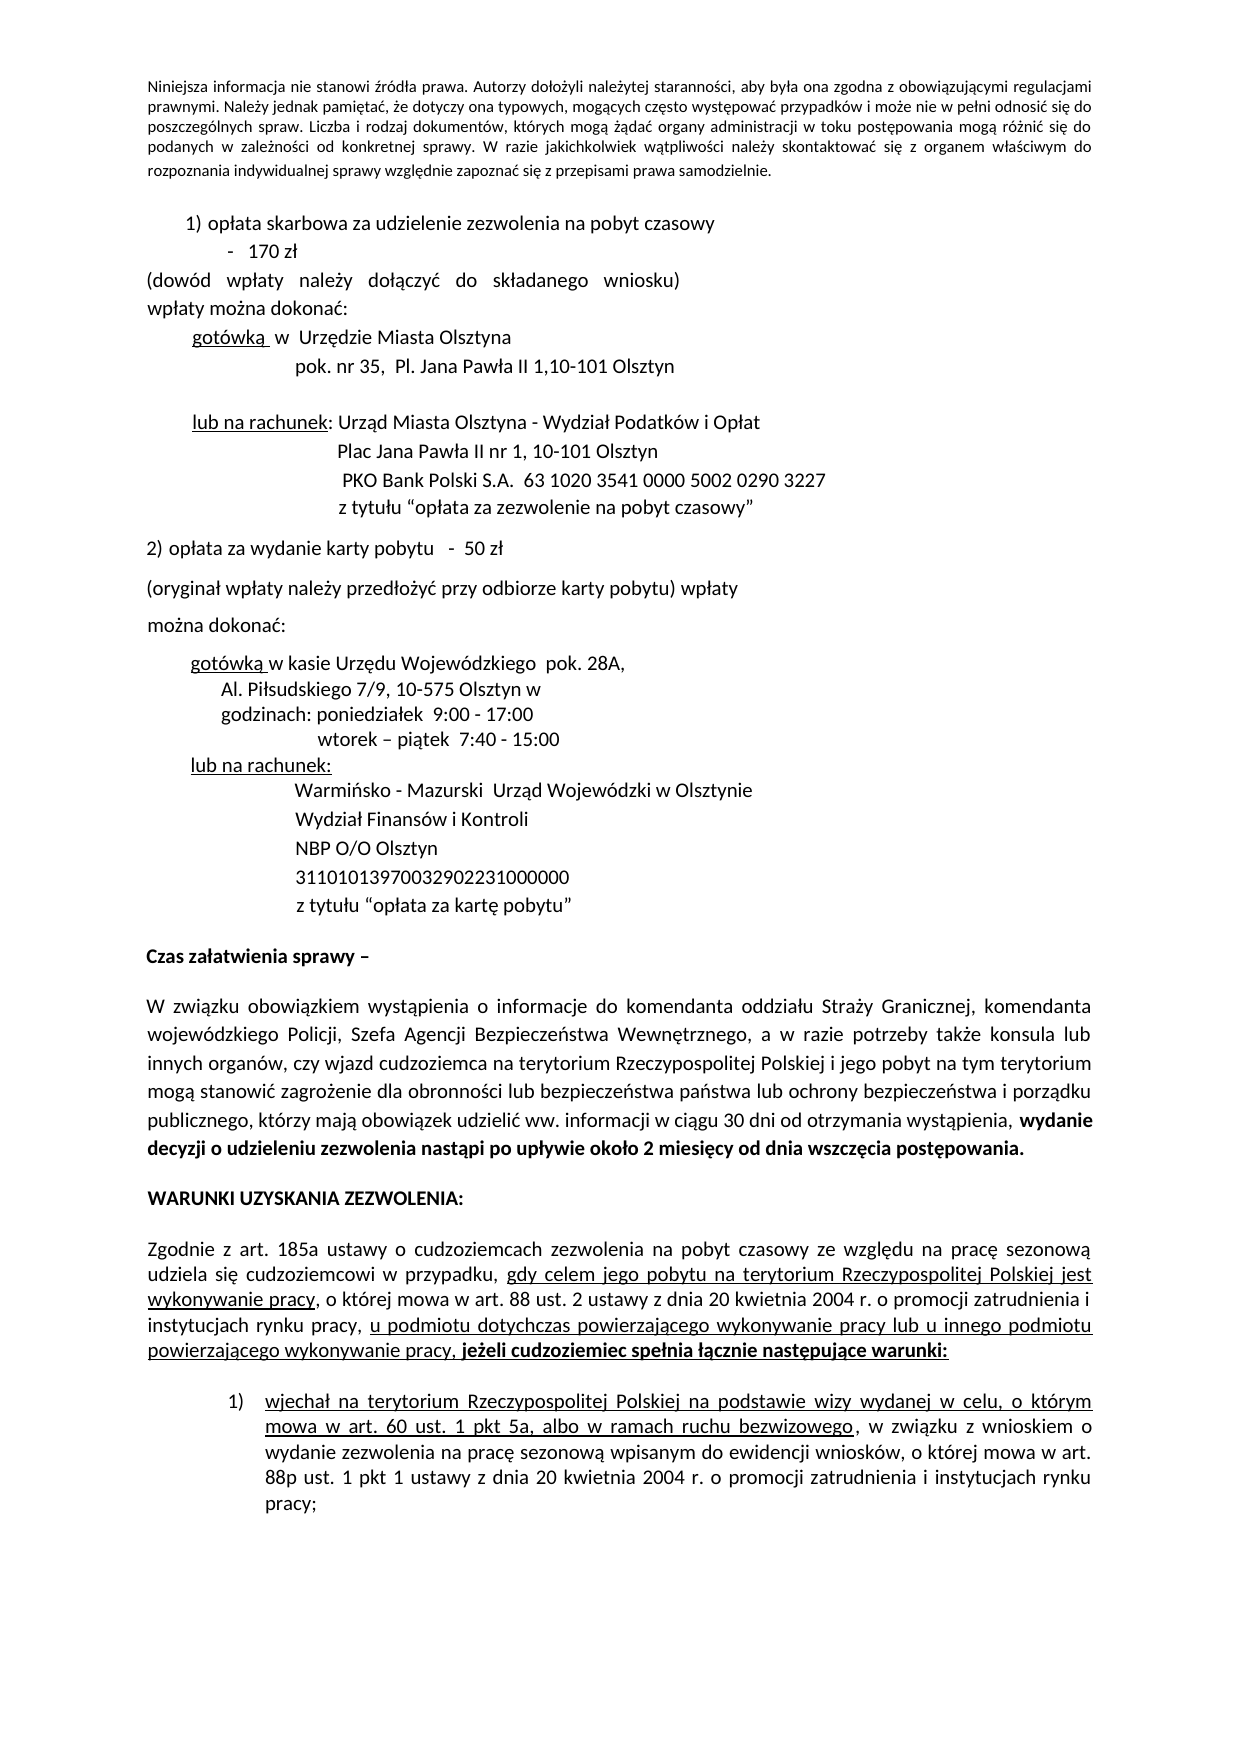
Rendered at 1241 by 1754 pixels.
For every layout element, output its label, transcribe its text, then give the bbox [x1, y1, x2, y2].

list wjechał na terytorium Rzeczypospolitej Polskiej na podstawie wizy wydanej w celu, o którym mowa w art. 60 ust. 1 pkt 5a, albo w ramach ruchu bezwizowego, w związku z wnioskiem o wydanie zezwolenia na pracę sezonową wpisanym do ewidencji wniosków, o której mowa w art. 88p ust. 1 pkt 1 ustawy z dnia 20 kwietnia 2004 r. o promocji zatrudnienia i instytucjach rynku pracy; [227, 1388, 1093, 1515]
text PKO Bank Polski S.A. 63 1020 3541 0000 5002 0290 3227 [295, 467, 1093, 492]
text Wydział Finansów i Kontroli [295, 806, 1093, 832]
text 31101013970032902231000000 [295, 864, 1093, 889]
text 2) opłata za wydanie karty pobytu - 50 zł [146, 535, 778, 560]
text lub na rachunek: Urząd Miasta Olsztyna - Wydział Podatków i Opłat [192, 409, 1093, 435]
text Czas załatwienia sprawy – [146, 943, 1093, 968]
text z tytułu “opłata za kartę pobytu” [146, 893, 1093, 918]
text (oryginał wpłaty należy przedłożyć przy odbiorze karty pobytu) wpłaty można dokonać: [146, 575, 738, 638]
text pok. nr 35, Pl. Jana Pawła II 1,10-101 Olsztyn [295, 353, 1093, 378]
text Warmińsko - Mazurski Urząd Wojewódzki w Olsztynie [146, 778, 1093, 803]
text Plac Jana Pawła II nr 1, 10-101 Olsztyn [146, 438, 1093, 463]
text WARUNKI UZYSKANIA ZEZWOLENIA: [147, 1185, 1093, 1210]
text (dowód wpłaty należy dołączyć do składanego wniosku) wpłaty można dokonać: [146, 267, 681, 321]
text lub na rachunek: [190, 752, 637, 778]
text Zgodnie z art. 185a ustawy o cudzoziemcach zezwolenia na pobyt czasowy ze względu na pracę sezonową udziela się cudzoziemcowi w przypadku, gdy celem jego pobytu na terytorium Rzeczypospolitej Polskiej jest wykonywanie pracy, o której mowa w art. 88 ust. 2 ustawy z dnia 20 kwietnia 2004 r. o promocji zatrudnienia i instytucjach rynku pracy, u podmiotu dotychczas powierzającego wykonywanie pracy lub u innego podmiotu powierzającego wykonywanie pracy, jeżeli cudzoziemiec spełnia łącznie następujące warunki: [147, 1236, 1093, 1363]
text - 170 zł [222, 238, 1093, 264]
text gotówką w Urzędzie Miasta Olsztyna [192, 324, 1093, 350]
text NBP O/O Olsztyn [295, 835, 1093, 861]
text wtorek – piątek 7:40 - 15:00 [190, 727, 637, 752]
text gotówką w kasie Urzędu Wojewódzkiego pok. 28A, Al. Piłsudskiego 7/9, 10-575 Olsztyn w godzinach: poniedziałek 9:00 - 17:00 [190, 650, 637, 727]
text 1) opłata skarbowa za udzielenie zezwolenia na pobyt czasowy [185, 210, 1093, 235]
text W związku obowiązkiem wystąpienia o informacje do komendanta oddziału Straży Granicznej, komendanta wojewódzkiego Policji, Szefa Agencji Bezpieczeństwa Wewnętrznego, a w razie potrzeby także konsula lub innych organów, czy wjazd cudzoziemca na terytorium Rzeczypospolitej Polskiej i jego pobyt na tym terytorium mogą stanowić zagrożenie dla obronności lub bezpieczeństwa państwa lub ochrony bezpieczeństwa i porządku publicznego, którzy mają obowiązek udzielić ww. informacji w ciągu 30 dni od otrzymania wystąpienia, wydanie decyzji o udzieleniu zezwolenia nastąpi po upływie około 2 miesięcy od dnia wszczęcia postępowania. [146, 993, 1093, 1161]
text z tytułu “opłata za zezwolenie na pobyt czasowy” [146, 494, 778, 519]
